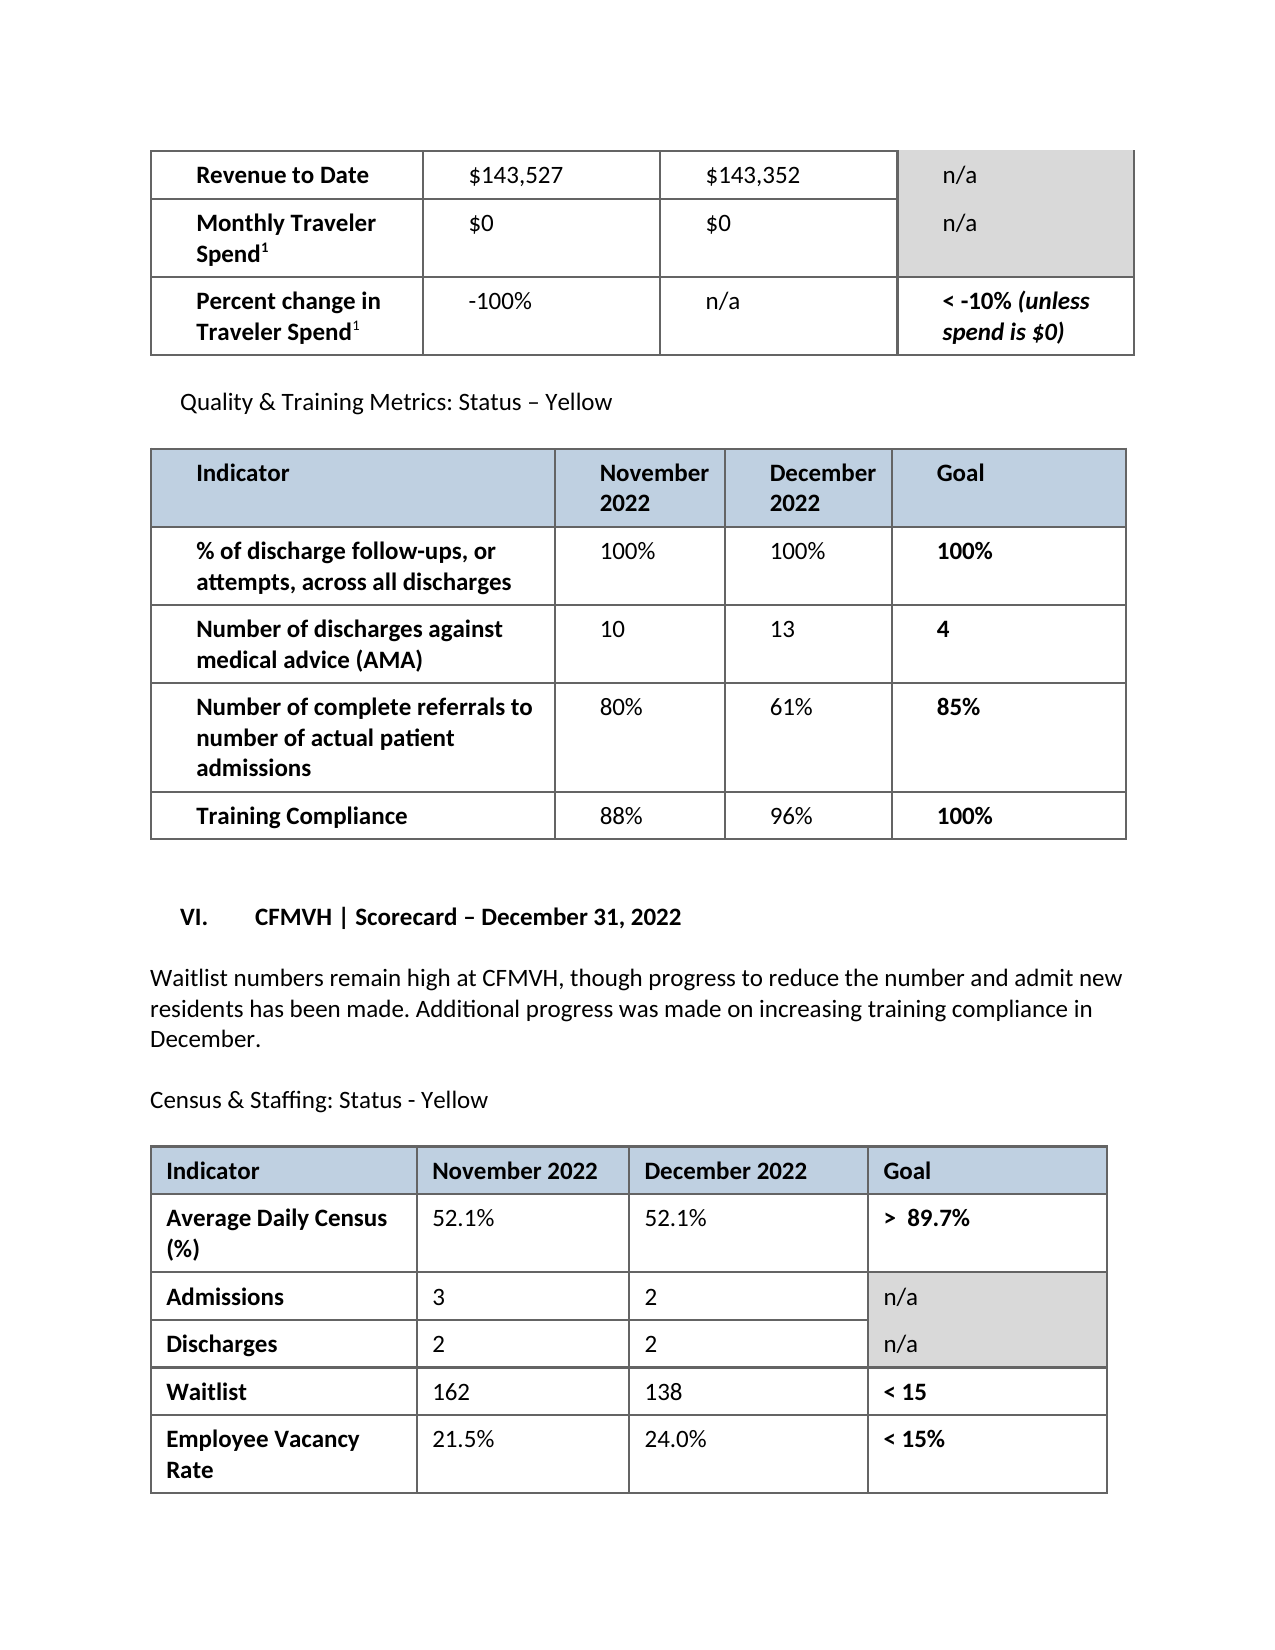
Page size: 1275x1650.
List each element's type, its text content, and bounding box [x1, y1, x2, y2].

table_cell > 89.7% [869, 1195, 1106, 1271]
table_cell 3 [418, 1273, 628, 1319]
table_cell 88% [556, 793, 724, 838]
table_cell < -10% (unless spend is $0) [899, 278, 1133, 354]
text Quality & Training Metrics: Status – Yellow [180, 386, 1125, 417]
table_cell Revenue to Date [152, 152, 422, 198]
table_header Goal [893, 450, 1125, 526]
table_cell $0 [424, 200, 659, 276]
table_cell 52.1% [418, 1195, 628, 1271]
table_cell % of discharge follow-ups, or attempts, across all discharges [152, 528, 554, 604]
table_cell n/a [899, 198, 1133, 276]
table_cell 162 [418, 1369, 628, 1414]
table_cell 10 [556, 606, 724, 682]
table_header December 2022 [630, 1148, 867, 1193]
table_cell 100% [893, 528, 1125, 604]
table_cell n/a [661, 278, 896, 354]
table_cell -100% [424, 278, 659, 354]
table_cell Percent change in Traveler Spend1 [152, 278, 422, 354]
table_header November 2022 [556, 450, 724, 526]
table_cell Waitlist [152, 1369, 416, 1414]
list CFMVH | Scorecard – December 31, 2022 [180, 901, 1125, 932]
table_cell Employee Vacancy Rate [152, 1416, 416, 1492]
table_header Indicator [152, 1148, 416, 1193]
table_cell 2 [630, 1321, 867, 1366]
table_cell 2 [418, 1321, 628, 1366]
table_cell < 15 [869, 1369, 1106, 1414]
table_header November 2022 [418, 1148, 628, 1193]
table_cell 4 [893, 606, 1125, 682]
table_cell n/a [869, 1319, 1106, 1366]
table_cell Number of discharges against medical advice (AMA) [152, 606, 554, 682]
table_cell Training Compliance [152, 793, 554, 838]
table_cell n/a [869, 1273, 1106, 1319]
table_cell 85% [893, 684, 1125, 791]
table_header Goal [869, 1148, 1106, 1193]
table_cell $143,352 [661, 152, 896, 198]
table_cell 100% [556, 528, 724, 604]
table_header Indicator [152, 450, 554, 526]
table_cell n/a [899, 150, 1133, 198]
text Waitlist numbers remain high at CFMVH, though progress to reduce the number and admit new residents has been made. Additional progress was made on increasing training compliance in December. [150, 962, 1125, 1054]
table_cell 2 [630, 1273, 867, 1319]
table_cell Number of complete referrals to number of actual patient admissions [152, 684, 554, 791]
table_cell < 15% [869, 1416, 1106, 1492]
table_cell $143,527 [424, 152, 659, 198]
table_cell 96% [726, 793, 891, 838]
table_cell 138 [630, 1369, 867, 1414]
table_cell Discharges [152, 1321, 416, 1366]
text Census & Staffing: Status - Yellow [150, 1054, 1125, 1115]
table_cell $0 [661, 200, 896, 276]
table_cell 24.0% [630, 1416, 867, 1492]
table_cell Monthly Traveler Spend1 [152, 200, 422, 276]
table_cell 80% [556, 684, 724, 791]
table_header December 2022 [726, 450, 891, 526]
table_cell 100% [726, 528, 891, 604]
table_cell Average Daily Census (%) [152, 1195, 416, 1271]
table_cell Admissions [152, 1273, 416, 1319]
table_cell 52.1% [630, 1195, 867, 1271]
table_cell 13 [726, 606, 891, 682]
table_cell 21.5% [418, 1416, 628, 1492]
table_cell 100% [893, 793, 1125, 838]
table_cell 61% [726, 684, 891, 791]
